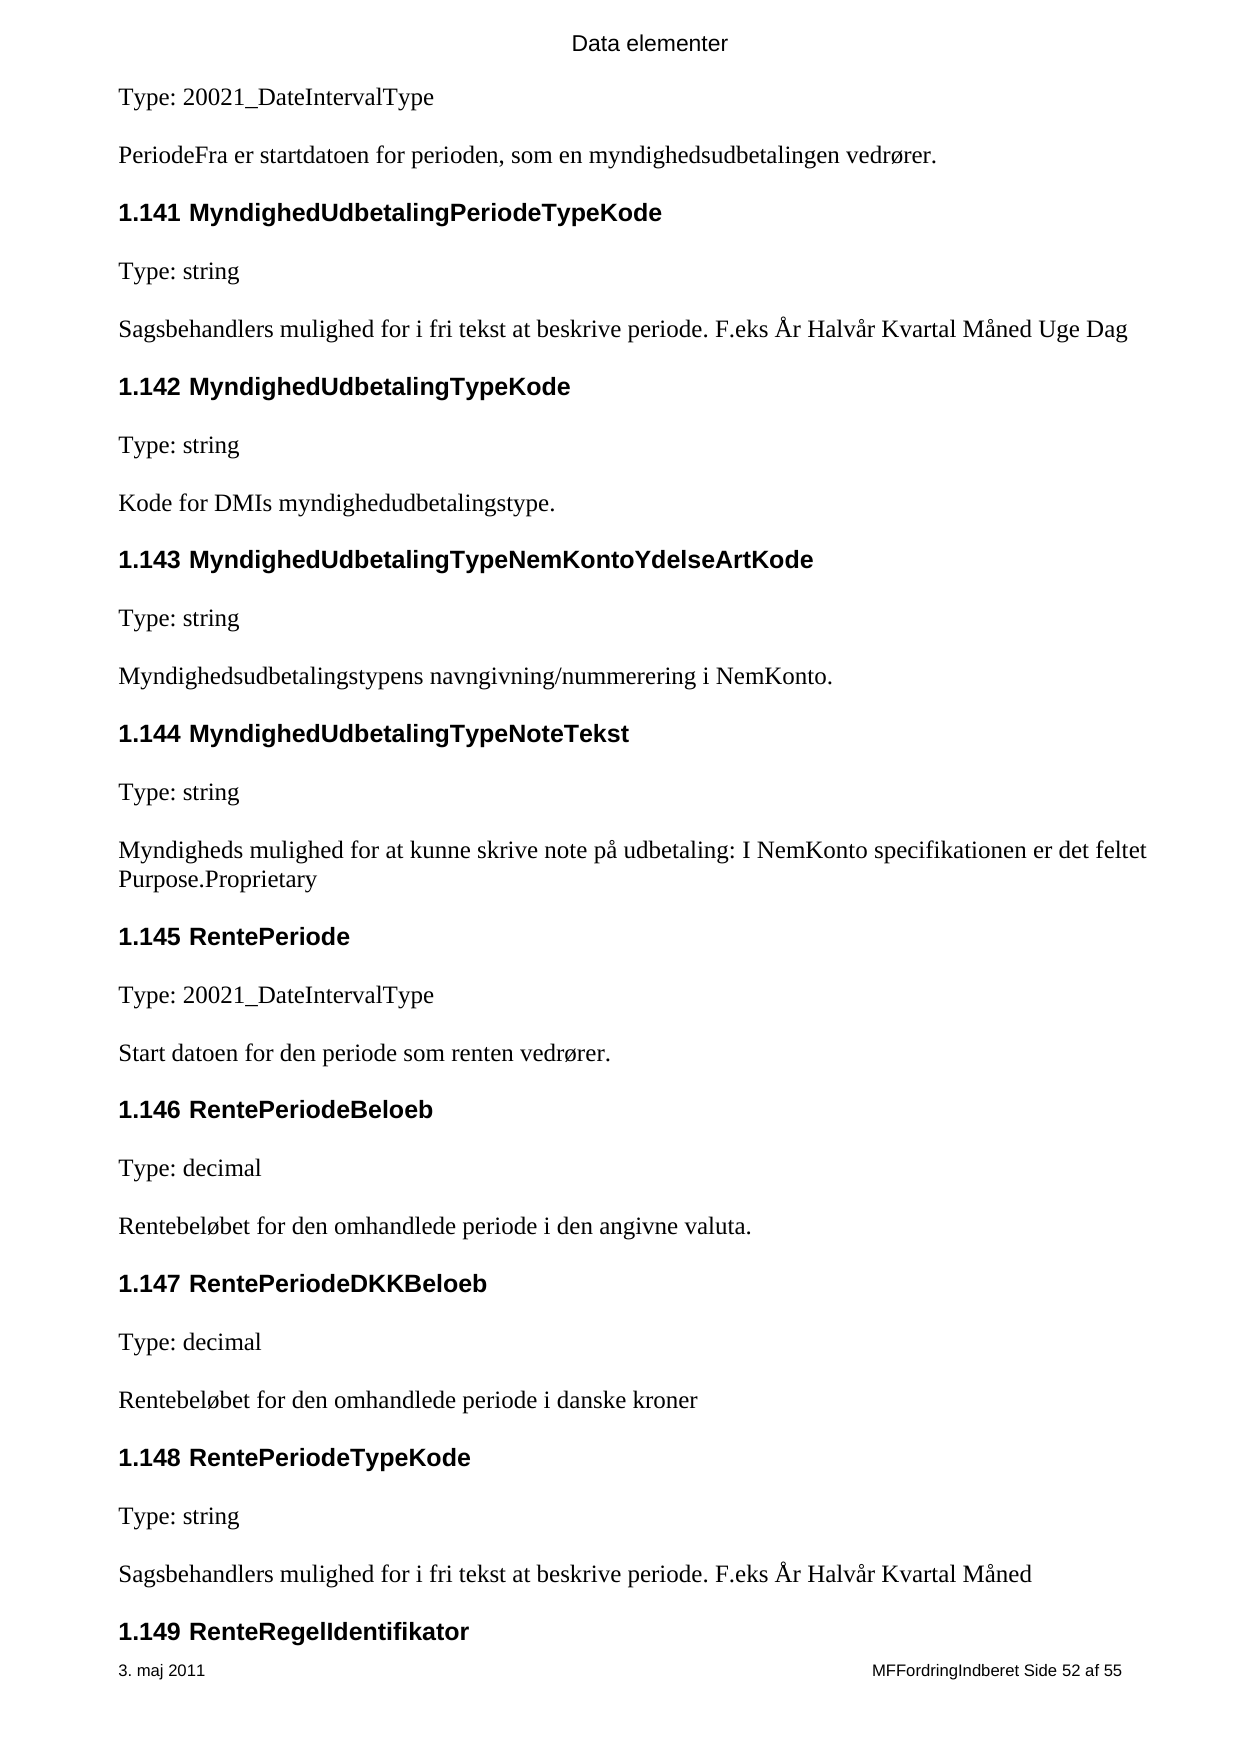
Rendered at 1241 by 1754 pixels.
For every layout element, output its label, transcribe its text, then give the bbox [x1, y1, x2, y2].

subtitle RentePeriode [118, 922, 1181, 951]
text Kode for DMIs myndighedudbetalingstype. [118, 488, 1181, 516]
text Type: string [118, 603, 1181, 632]
text Rentebeløbet for den omhandlede periode i danske kroner [118, 1385, 1181, 1414]
text Type: string [118, 430, 1181, 458]
subtitle RenteRegelIdentifikator [118, 1617, 1181, 1646]
text Myndigheds mulighed for at kunne skrive note på udbetaling: I NemKonto specifikationen er det feltet Purpose.Proprietary [118, 835, 1181, 893]
text Sagsbehandlers mulighed for i fri tekst at beskrive periode. F.eks År Halvår Kvartal Måned [118, 1559, 1181, 1588]
text Type: string [118, 777, 1181, 806]
subtitle MyndighedUdbetalingTypeKode [118, 372, 1181, 401]
subtitle MyndighedUdbetalingPeriodeTypeKode [118, 198, 1181, 227]
subtitle RentePeriodeDKKBeloeb [118, 1269, 1181, 1298]
subtitle MyndighedUdbetalingTypeNoteTekst [118, 719, 1181, 748]
text Type: decimal [118, 1153, 1181, 1182]
text Type: 20021_DateIntervalType [118, 980, 1181, 1008]
text PeriodeFra er startdatoen for perioden, som en myndighedsudbetalingen vedrører. [118, 140, 1181, 169]
text Type: string [118, 1501, 1181, 1530]
text Myndighedsudbetalingstypens navngivning/nummerering i NemKonto. [118, 661, 1181, 690]
text Start datoen for den periode som renten vedrører. [118, 1038, 1181, 1066]
text Rentebeløbet for den omhandlede periode i den angivne valuta. [118, 1211, 1181, 1240]
text Sagsbehandlers mulighed for i fri tekst at beskrive periode. F.eks År Halvår Kvartal Måned Uge Dag [118, 314, 1181, 343]
text Type: decimal [118, 1327, 1181, 1356]
text Type: string [118, 256, 1181, 285]
subtitle MyndighedUdbetalingTypeNemKontoYdelseArtKode [118, 546, 1181, 574]
subtitle RentePeriodeBeloeb [118, 1096, 1181, 1124]
subtitle RentePeriodeTypeKode [118, 1443, 1181, 1472]
text Type: 20021_DateIntervalType [118, 82, 1181, 111]
